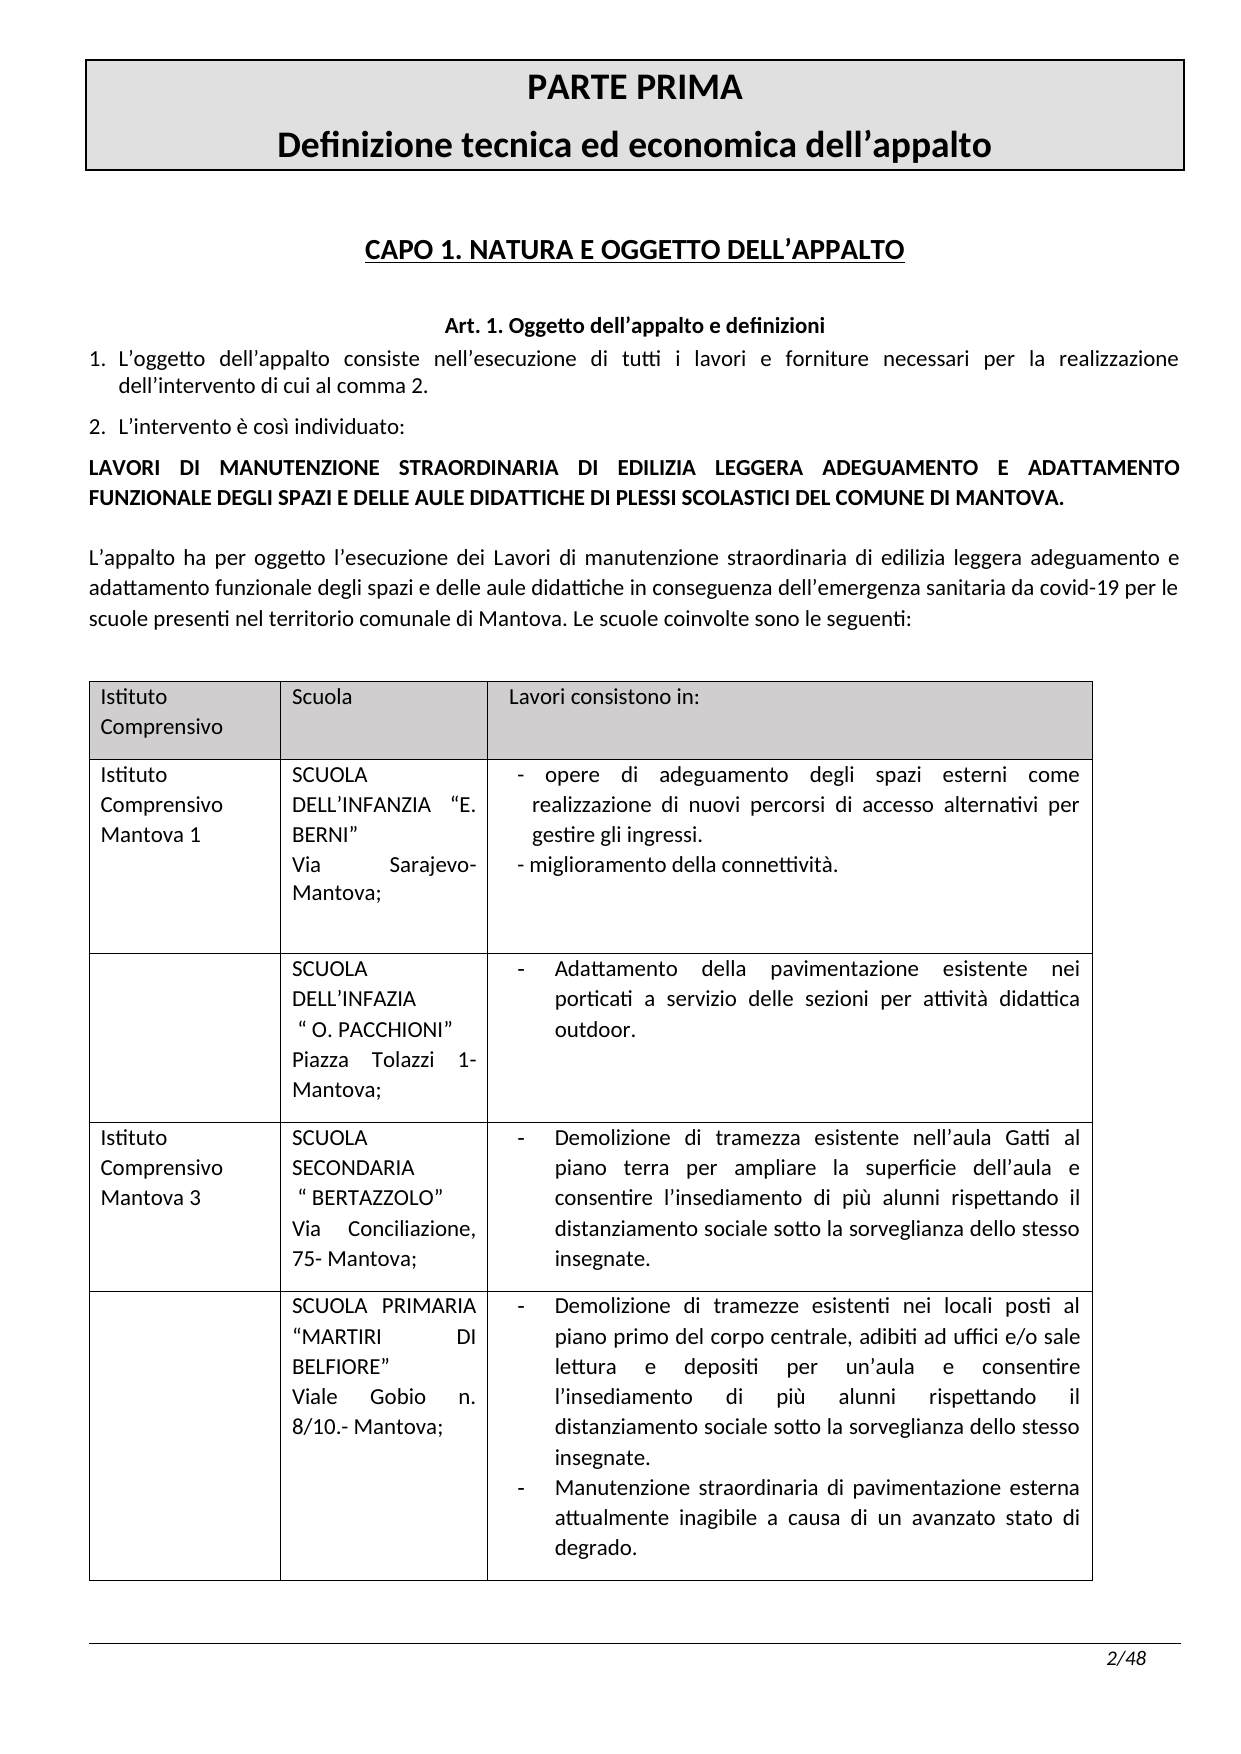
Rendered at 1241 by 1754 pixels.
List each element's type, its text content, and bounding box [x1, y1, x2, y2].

text LAVORI DI MANUTENZIONE STRAORDINARIA DI EDILIZIA LEGGERA ADEGUAMENTO E ADATTAMENTO FUNZIONALE DEGLI SPAZI E DELLE AULE DIDATTICHE DI PLESSI SCOLASTICI DEL COMUNE DI MANTOVA. [89, 453, 1181, 511]
table_header Lavori consistono in: [488, 682, 1092, 759]
text Art. 1. Oggetto dell’appalto e definizioni [89, 311, 1181, 339]
table_cell [90, 1292, 280, 1580]
table_cell [90, 954, 280, 1122]
subtitle Definizione tecnica ed economica dell’appalto [87, 117, 1183, 169]
table_cell Adattamento della pavimentazione esistente nei porticati a servizio delle sezioni per attività didattica outdoor. [488, 954, 1092, 1122]
text 2. L’intervento è così individuato: [89, 412, 1181, 440]
table_cell SCUOLA SECONDARIA “ BERTAZZOLO” Via Conciliazione, 75- Mantova; [281, 1123, 487, 1291]
table_header Scuola [281, 682, 487, 759]
table_cell SCUOLA DELL’INFAZIA “ O. PACCHIONI” Piazza Tolazzi 1- Mantova; [281, 954, 487, 1122]
table_cell Demolizione di tramezza esistente nell’aula Gatti al piano terra per ampliare la superficie dell’aula e consentire l’insediamento di più alunni rispettando il distanziamento sociale sotto la sorveglianza dello stesso insegnate. [488, 1123, 1092, 1291]
text L’appalto ha per oggetto l’esecuzione dei Lavori di manutenzione straordinaria di edilizia leggera adeguamento e adattamento funzionale degli spazi e delle aule didattiche in conseguenza dell’emergenza sanitaria da covid-19 per le scuole presenti nel territorio comunale di Mantova. Le scuole coinvolte sono le seguenti: [89, 543, 1181, 632]
subtitle PARTE PRIMA [87, 61, 1183, 108]
table_cell - opere di adeguamento degli spazi esterni come realizzazione di nuovi percorsi di accesso alternativi per gestire gli ingressi. - miglioramento della connettività. [488, 760, 1092, 953]
table_cell SCUOLA DELL’INFANZIA “E. BERNI” Via Sarajevo- Mantova; [281, 760, 487, 953]
table_cell Istituto Comprensivo Mantova 3 [90, 1123, 280, 1291]
text 1. L’oggetto dell’appalto consiste nell’esecuzione di tutti i lavori e forniture necessari per la realizzazione dell’intervento di cui al comma 2. [89, 344, 1181, 400]
table_cell SCUOLA PRIMARIA “MARTIRI DI BELFIORE” Viale Gobio n. 8/10.- Mantova; [281, 1292, 487, 1580]
table_header Istituto Comprensivo [90, 682, 280, 759]
table_cell Istituto Comprensivo Mantova 1 [90, 760, 280, 953]
table_cell Demolizione di tramezze esistenti nei locali posti al piano primo del corpo centrale, adibiti ad uffici e/o sale lettura e depositi per un’aula e consentire l’insediamento di più alunni rispettando il distanziamento sociale sotto la sorveglianza dello stesso insegnate. Manutenzione straordinaria di pavimentazione esterna attualmente inagibile a causa di un avanzato stato di degrado. [488, 1292, 1092, 1580]
text CAPO 1. NATURA E OGGETTO DELL’APPALTO [89, 231, 1181, 267]
